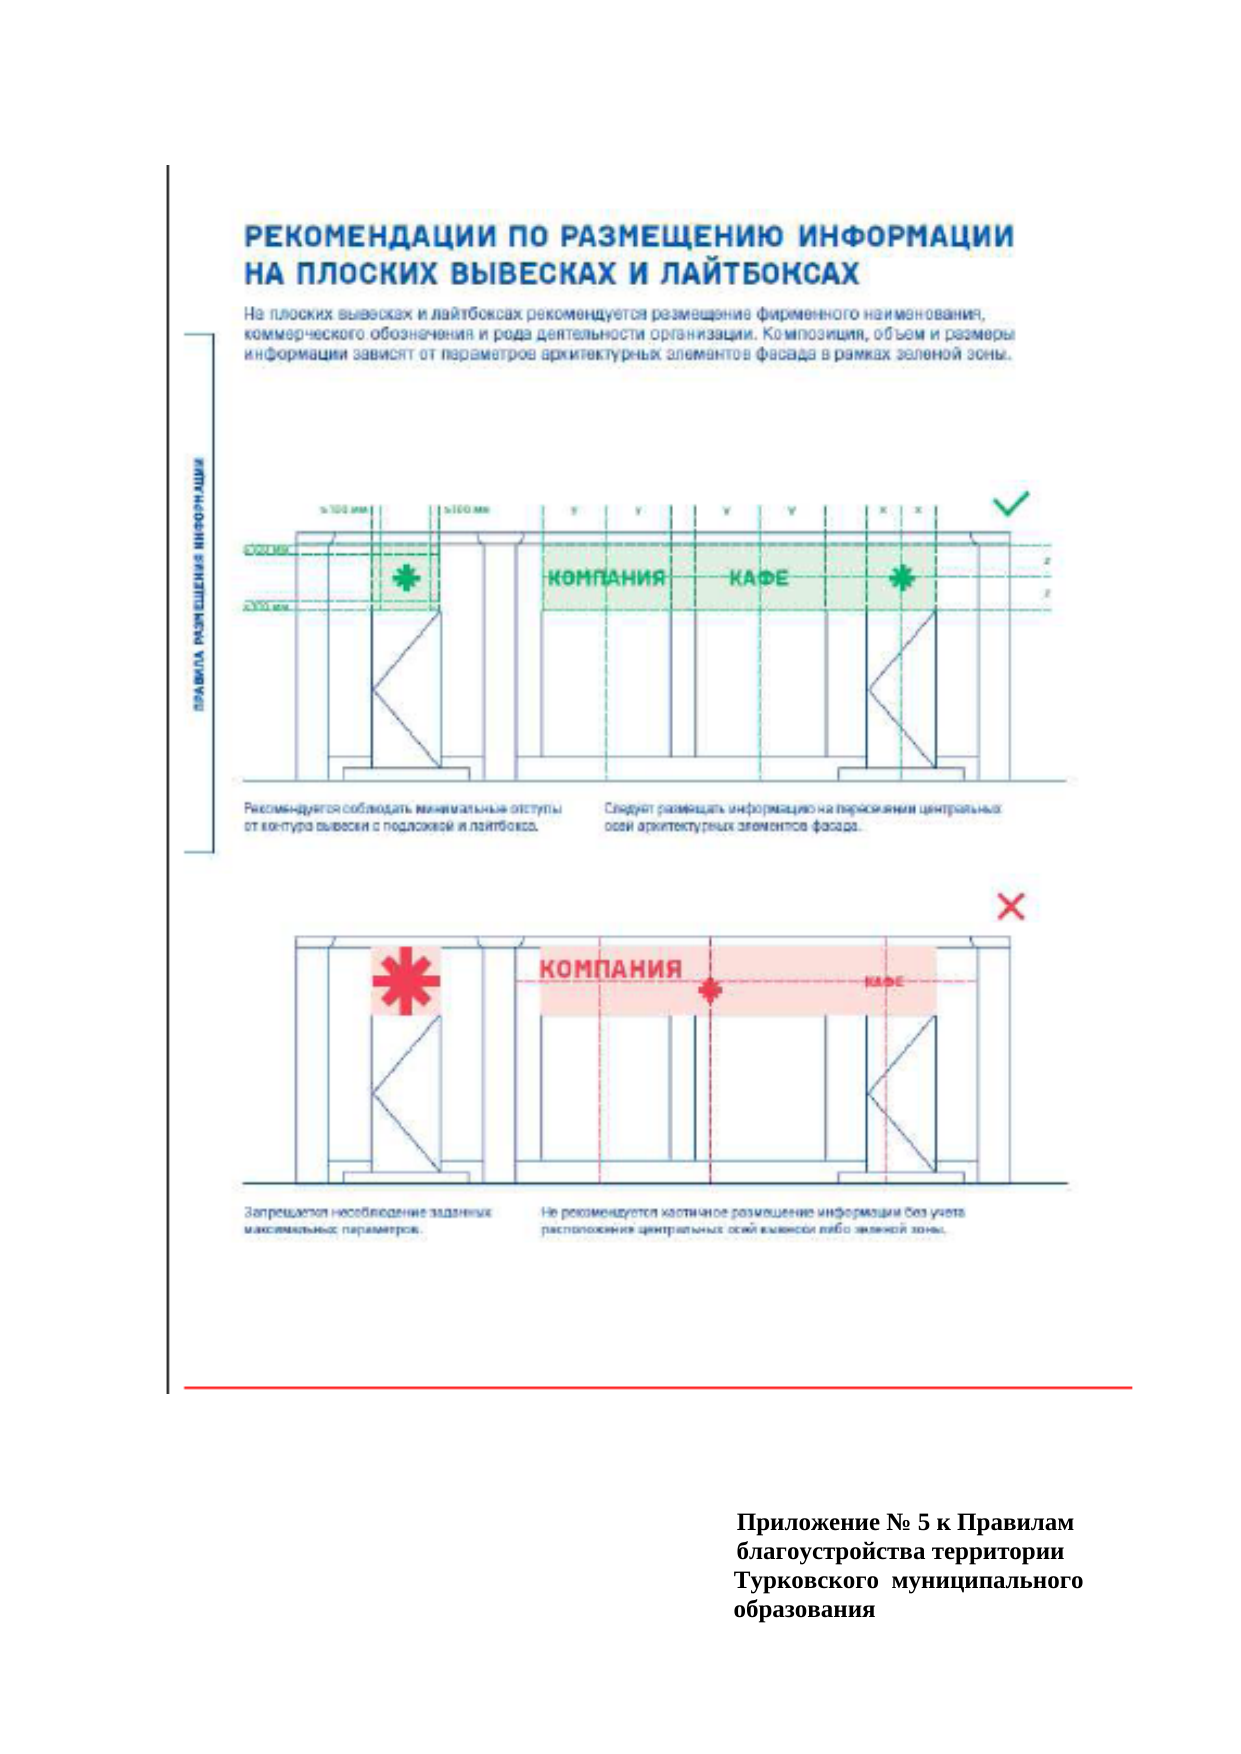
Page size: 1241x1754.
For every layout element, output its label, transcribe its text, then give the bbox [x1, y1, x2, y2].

text Турковского муниципального [133, 1565, 1137, 1594]
text Приложение № 5 к Правилам [133, 1507, 1137, 1536]
text благоустройства территории [133, 1536, 1137, 1565]
picture [137, 165, 1133, 1394]
text образования [133, 1594, 1137, 1622]
